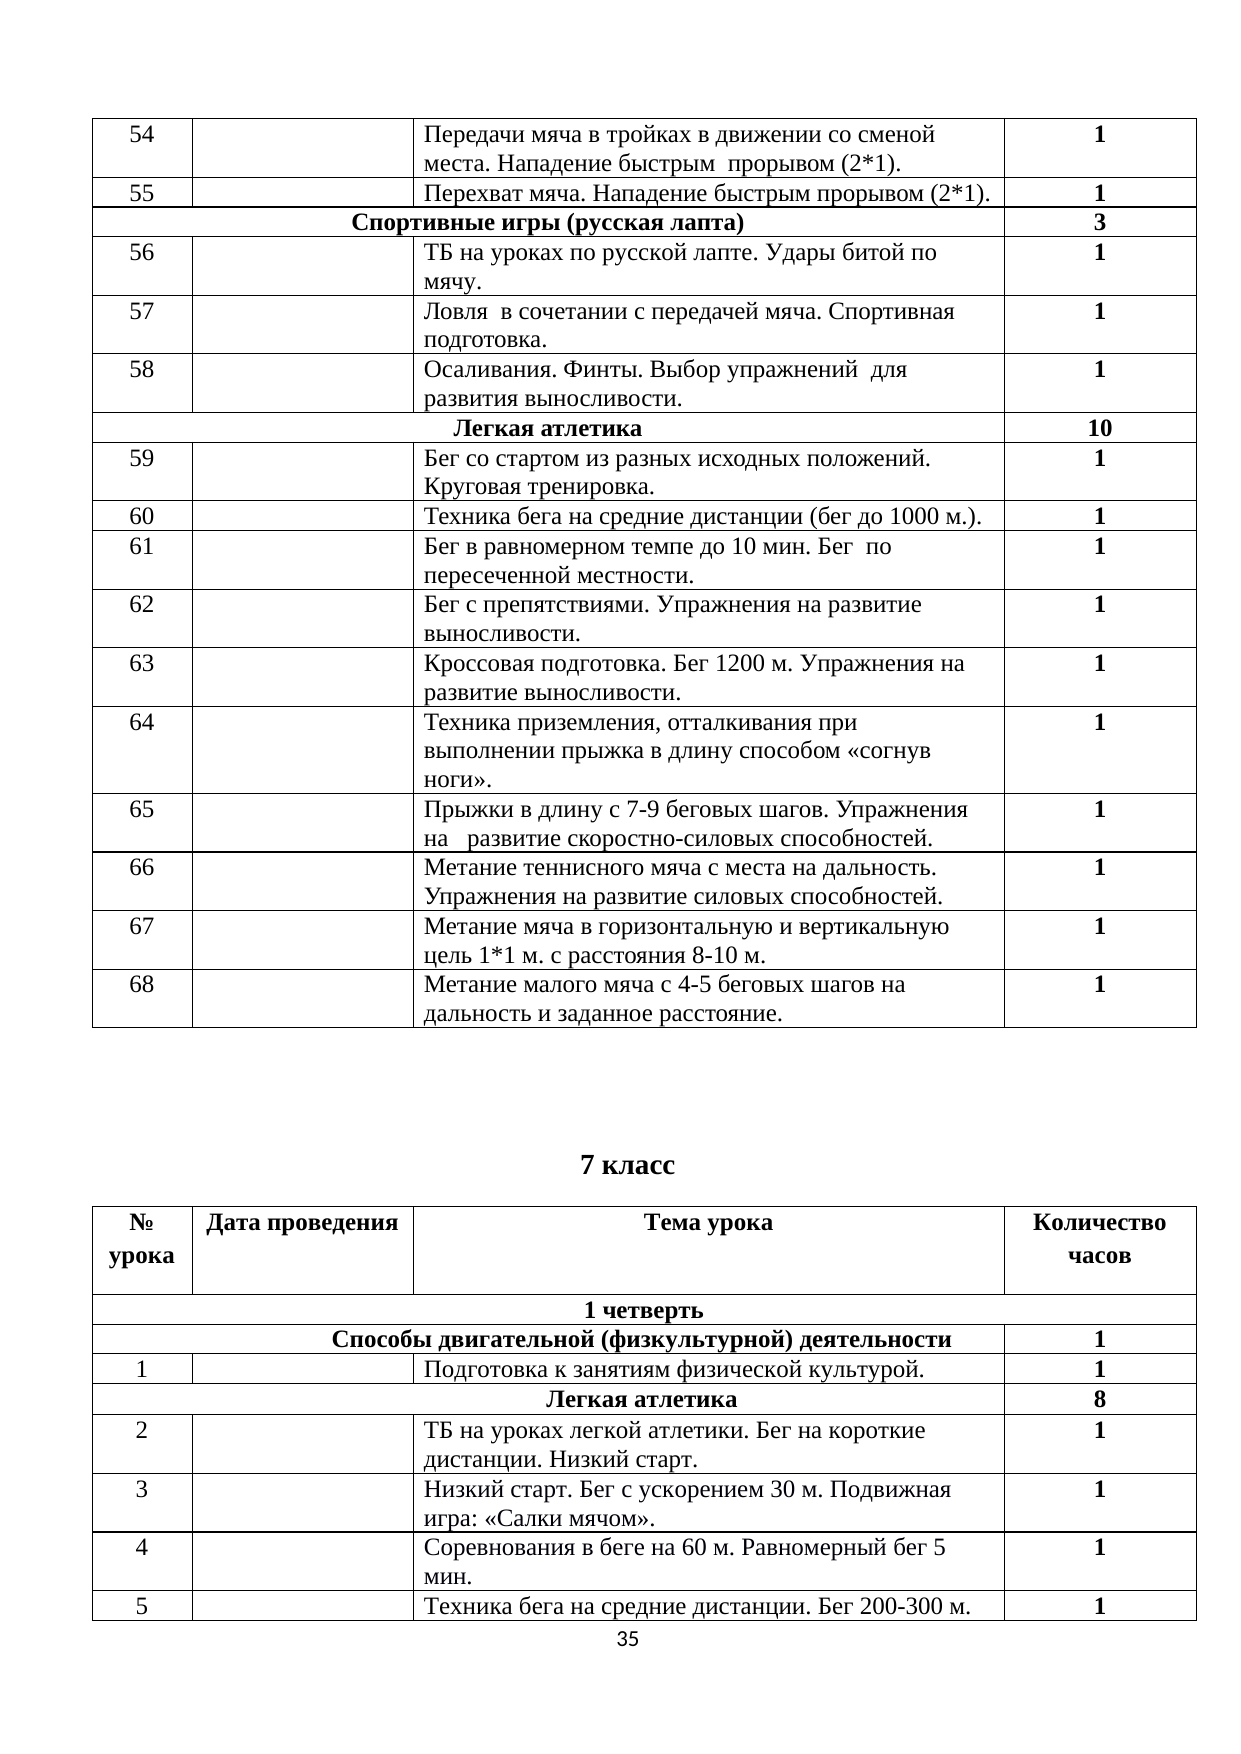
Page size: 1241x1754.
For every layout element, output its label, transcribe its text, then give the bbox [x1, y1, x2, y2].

table_header Дата проведения [193, 1207, 413, 1294]
table_cell [193, 794, 413, 851]
table_cell Передачи мяча в тройках в движении со сменой места. Нападение быстрым прорывом (2*1). [414, 119, 1004, 177]
table_cell 1 [1005, 1533, 1196, 1590]
table_cell 67 [93, 911, 192, 968]
table_cell 4 [93, 1533, 192, 1590]
table_cell 8 [1005, 1384, 1196, 1414]
table_cell 1 [1005, 354, 1196, 412]
table_cell Техника бега на средние дистанции (бег до 1000 м.). [414, 501, 1004, 530]
table_cell 1 [1005, 237, 1196, 295]
table_cell 1 четверть [93, 1295, 1196, 1323]
table_cell 68 [93, 970, 192, 1027]
table_cell Ловля в сочетании с передачей мяча. Спортивная подготовка. [414, 296, 1004, 353]
table_cell 5 [93, 1591, 192, 1620]
table_cell 1 [1005, 911, 1196, 968]
table_cell [193, 296, 413, 353]
table_cell 1 [1005, 970, 1196, 1027]
table_cell 1 [1005, 1474, 1196, 1531]
table_cell [193, 1474, 413, 1531]
table_cell 1 [93, 1354, 192, 1383]
table_cell [193, 648, 413, 706]
table_cell Метание малого мяча с 4-5 беговых шагов на дальность и заданное расстояние. [414, 970, 1004, 1027]
table_cell 66 [93, 853, 192, 910]
table_cell 3 [93, 1474, 192, 1531]
table_cell Перехват мяча. Нападение быстрым прорывом (2*1). [414, 178, 1004, 206]
table_cell Техника бега на средние дистанции. Бег 200-300 м. [414, 1591, 1004, 1620]
table_cell [193, 531, 413, 588]
table_cell [193, 911, 413, 968]
table_cell Соревнования в беге на 60 м. Равномерный бег 5 мин. [414, 1533, 1004, 1590]
table_cell [193, 178, 413, 206]
table_cell Бег со стартом из разных исходных положений. Круговая тренировка. [414, 443, 1004, 500]
table_cell Легкая атлетика [93, 413, 1004, 442]
table_cell Прыжки в длину с 7-9 беговых шагов. Упражнения на развитие скоростно-силовых способностей. [414, 794, 1004, 851]
table_cell Спортивные игры (русская лапта) [93, 208, 1004, 236]
table_cell 2 [93, 1415, 192, 1473]
table_cell 63 [93, 648, 192, 706]
table_cell 10 [1005, 413, 1196, 442]
table_cell [193, 1591, 413, 1620]
table_cell 55 [93, 178, 192, 206]
table_cell [193, 1415, 413, 1473]
table_cell [193, 501, 413, 530]
table_cell ТБ на уроках легкой атлетики. Бег на короткие дистанции. Низкий старт. [414, 1415, 1004, 1473]
table_cell 57 [93, 296, 192, 353]
table_cell 65 [93, 794, 192, 851]
table_cell 59 [93, 443, 192, 500]
table_cell 1 [1005, 501, 1196, 530]
table_header Количество часов [1005, 1207, 1196, 1294]
table_cell 1 [1005, 853, 1196, 910]
table_cell 1 [1005, 648, 1196, 706]
table_cell Способы двигательной (физкультурной) деятельности [93, 1325, 1004, 1353]
table_cell 1 [1005, 1415, 1196, 1473]
table_cell Кроссовая подготовка. Бег 1200 м. Упражнения на развитие выносливости. [414, 648, 1004, 706]
table_cell [193, 237, 413, 295]
table_cell 64 [93, 707, 192, 793]
table_cell 1 [1005, 707, 1196, 793]
table_cell 56 [93, 237, 192, 295]
table_cell 1 [1005, 296, 1196, 353]
table_cell Метание теннисного мяча с места на дальность. Упражнения на развитие силовых способностей. [414, 853, 1004, 910]
table_cell [193, 1533, 413, 1590]
table_cell 1 [1005, 443, 1196, 500]
table_cell [193, 970, 413, 1027]
table_cell Метание мяча в горизонтальную и вертикальную цель 1*1 м. с расстояния 8-10 м. [414, 911, 1004, 968]
table_cell Техника приземления, отталкивания при выполнении прыжка в длину способом «согнув ноги». [414, 707, 1004, 793]
table_cell [193, 590, 413, 647]
table_cell 1 [1005, 1354, 1196, 1383]
table_cell 1 [1005, 178, 1196, 206]
table_cell Легкая атлетика [93, 1384, 1004, 1414]
table_cell [193, 354, 413, 412]
table_cell Низкий старт. Бег с ускорением 30 м. Подвижная игра: «Салки мячом». [414, 1474, 1004, 1531]
table_cell 60 [93, 501, 192, 530]
table_cell [193, 853, 413, 910]
table_header № урока [93, 1207, 192, 1294]
table_cell Бег в равномерном темпе до 10 мин. Бег по пересеченной местности. [414, 531, 1004, 588]
table_cell 54 [93, 119, 192, 177]
table_cell 1 [1005, 590, 1196, 647]
table_header Тема урока [414, 1207, 1004, 1294]
table_cell Бег с препятствиями. Упражнения на развитие выносливости. [414, 590, 1004, 647]
table_cell Подготовка к занятиям физической культурой. [414, 1354, 1004, 1383]
table_cell 62 [93, 590, 192, 647]
table_cell Осаливания. Финты. Выбор упражнений для развития выносливости. [414, 354, 1004, 412]
table_cell [193, 707, 413, 793]
table_cell 61 [93, 531, 192, 588]
table_cell 1 [1005, 1325, 1196, 1353]
table_cell [193, 1354, 413, 1383]
table_cell 1 [1005, 531, 1196, 588]
table_cell 1 [1005, 794, 1196, 851]
table_cell 1 [1005, 1591, 1196, 1620]
table_cell 3 [1005, 208, 1196, 236]
text 7 класс [103, 1147, 1152, 1180]
table_cell [193, 443, 413, 500]
table_cell ТБ на уроках по русской лапте. Удары битой по мячу. [414, 237, 1004, 295]
table_cell 58 [93, 354, 192, 412]
table_cell [193, 119, 413, 177]
table_cell 1 [1005, 119, 1196, 177]
